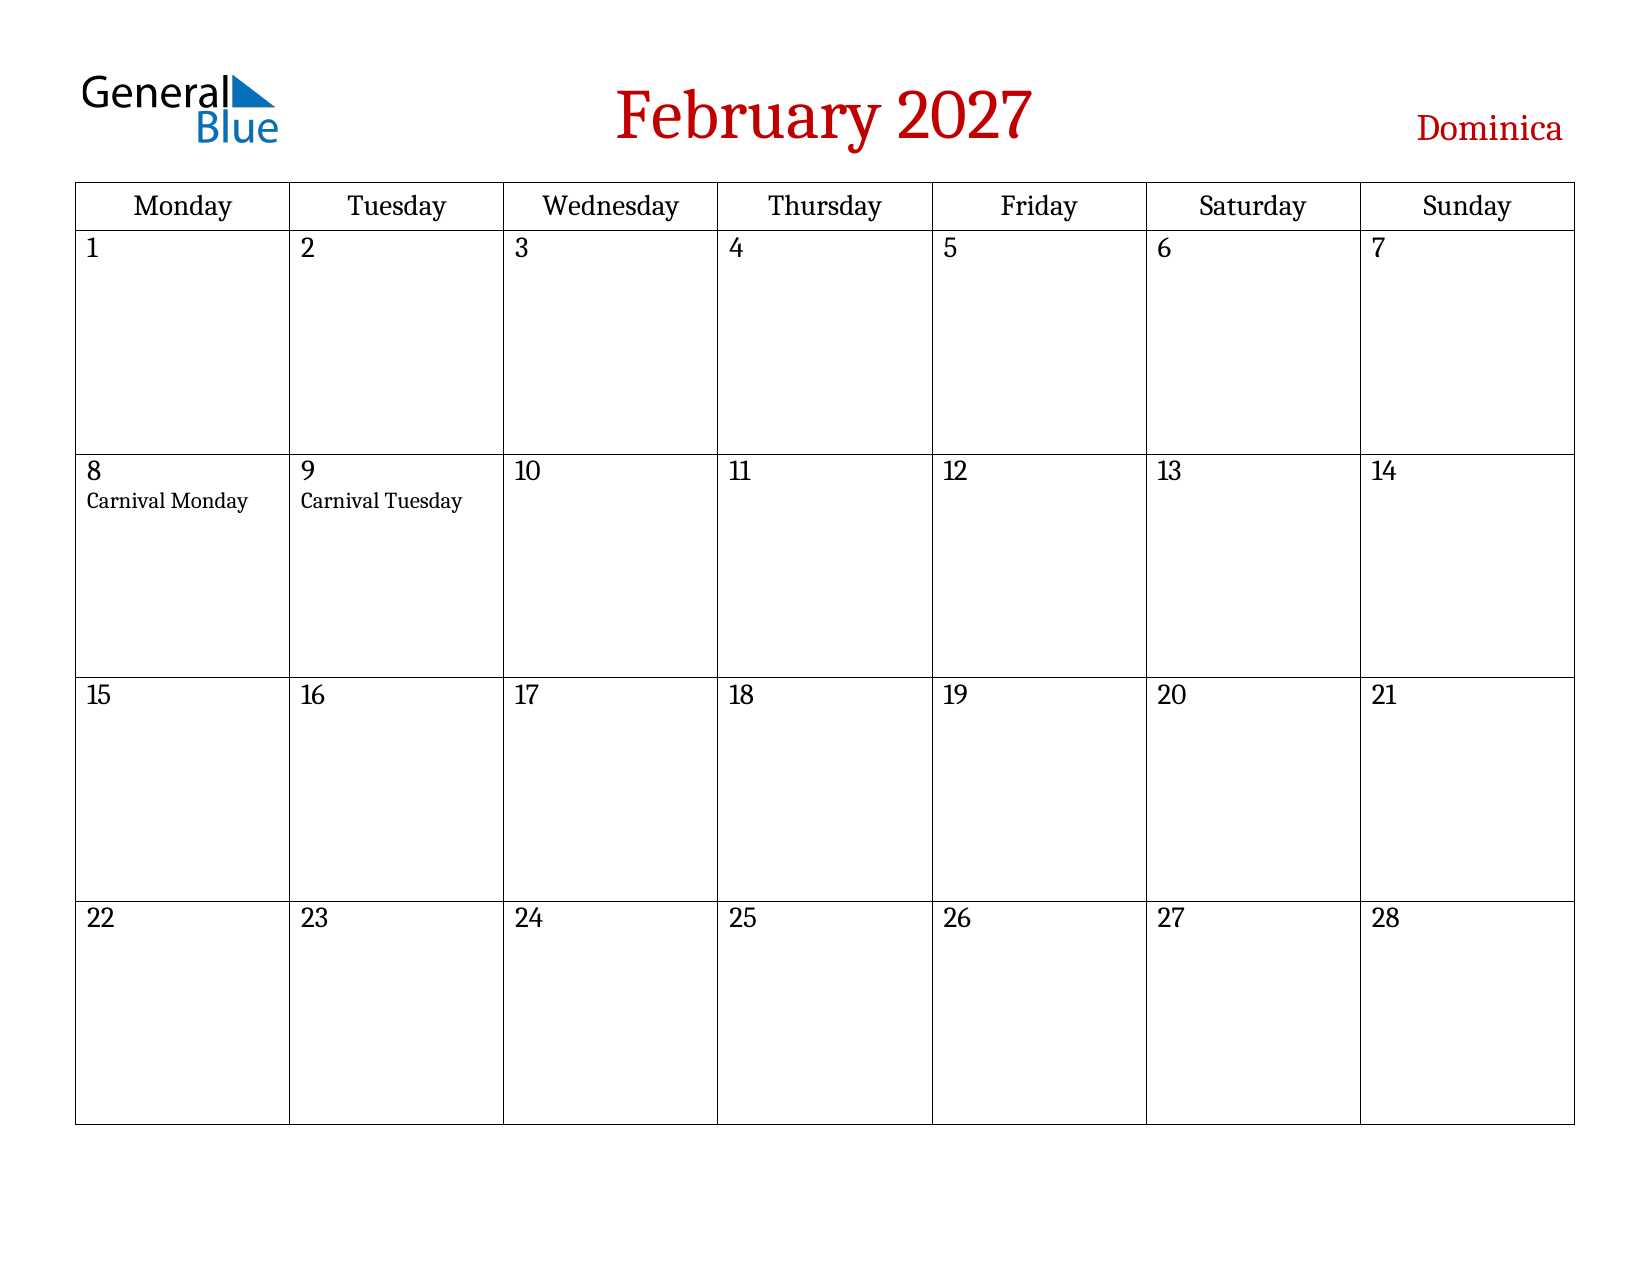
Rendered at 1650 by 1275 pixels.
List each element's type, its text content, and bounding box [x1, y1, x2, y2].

table_cell [290, 712, 503, 901]
table_cell 7 [1361, 231, 1574, 264]
table_cell [1361, 712, 1574, 901]
table_cell [1147, 935, 1360, 1124]
table_cell [76, 935, 289, 1124]
table_cell 22 [76, 902, 289, 935]
table_cell 5 [933, 231, 1146, 264]
table_cell [1147, 712, 1360, 901]
table_cell 17 [504, 678, 717, 712]
table_cell [290, 265, 503, 453]
table_cell [504, 265, 717, 453]
table_cell [933, 712, 1146, 901]
table_cell [933, 265, 1146, 453]
table_cell Carnival Monday [76, 488, 289, 677]
table_cell [290, 935, 503, 1124]
table_cell [1147, 488, 1360, 677]
table_cell 4 [718, 231, 932, 264]
picture [82, 75, 278, 143]
table_cell Monday [76, 183, 289, 230]
table_cell [1361, 935, 1574, 1124]
table_cell [718, 712, 932, 901]
table_cell 8 [76, 455, 289, 488]
table_cell 2 [290, 231, 503, 264]
table_cell Carnival Tuesday [290, 488, 503, 677]
table_cell 12 [933, 455, 1146, 488]
table_cell 20 [1147, 678, 1360, 712]
table_cell 26 [933, 902, 1146, 935]
table_cell [1361, 488, 1574, 677]
table_cell 3 [504, 231, 717, 264]
table_cell [504, 712, 717, 901]
table_header Dominica [1146, 75, 1574, 182]
table_cell Wednesday [504, 183, 717, 230]
table_cell [76, 265, 289, 453]
table_cell 25 [718, 902, 932, 935]
table_cell [504, 935, 717, 1124]
table_cell Thursday [718, 183, 932, 230]
table_cell [718, 265, 932, 453]
table_cell [718, 935, 932, 1124]
table_cell 16 [290, 678, 503, 712]
table_cell [718, 488, 932, 677]
table_cell Friday [933, 183, 1146, 230]
table_header [76, 75, 503, 182]
table_cell 21 [1361, 678, 1574, 712]
table_cell 13 [1147, 455, 1360, 488]
table_cell 1 [76, 231, 289, 264]
table_cell 28 [1361, 902, 1574, 935]
table_cell Saturday [1147, 183, 1360, 230]
table_cell 10 [504, 455, 717, 488]
table_cell [1361, 265, 1574, 453]
table_cell [504, 488, 717, 677]
table_cell 23 [290, 902, 503, 935]
table_cell [933, 935, 1146, 1124]
table_cell 6 [1147, 231, 1360, 264]
table_cell 15 [76, 678, 289, 712]
table_header February 2027 [504, 75, 1146, 182]
table_cell 18 [718, 678, 932, 712]
table_cell 19 [933, 678, 1146, 712]
table_cell 27 [1147, 902, 1360, 935]
table_cell [933, 488, 1146, 677]
table_cell [76, 712, 289, 901]
table_cell Sunday [1361, 183, 1574, 230]
table_cell Tuesday [290, 183, 503, 230]
table_cell 9 [290, 455, 503, 488]
table_cell 11 [718, 455, 932, 488]
table_cell [1147, 265, 1360, 453]
table_cell 24 [504, 902, 717, 935]
table_cell 14 [1361, 455, 1574, 488]
